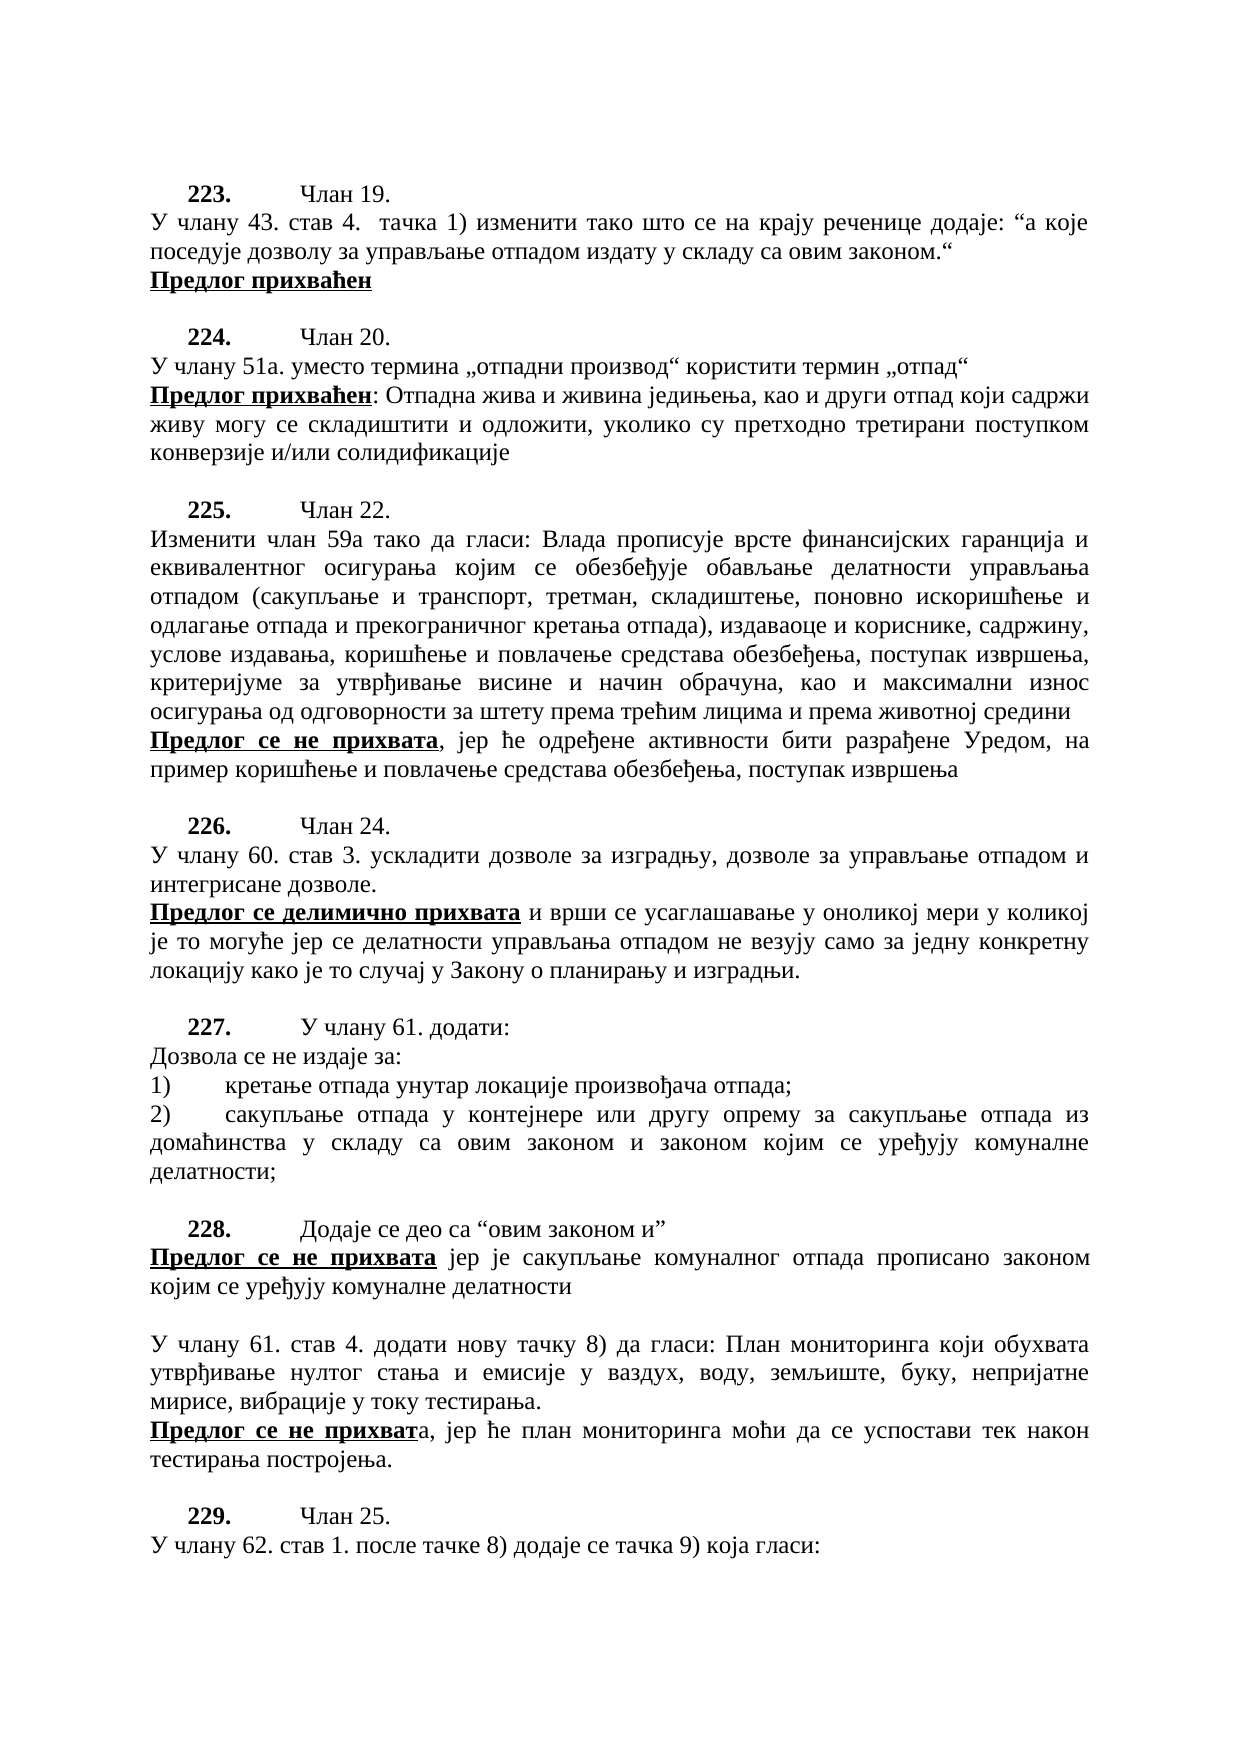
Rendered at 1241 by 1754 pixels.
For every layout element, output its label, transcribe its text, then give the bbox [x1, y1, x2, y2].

text Предлог прихваћен: Отпадна жива и живина једињења, као и други отпад који садржи живу могу се складиштити и одложити, уколико су претходно третирани поступком конверзије и/или солидификације [150, 380, 1090, 466]
text У члану 43. став 4. тачка 1) изменити тако што се на крају реченице додаје: “а које поседује дозволу за управљање отпадом издату у складу са овим законом.“ [150, 207, 1090, 265]
list У члану 61. додати: [187, 1012, 1090, 1041]
text Предлог се делимично прихвата и врши се усаглашавање у оноликој мери у коликој је то могуће јер се делатности управљања отпадом не везују само за једну конкретну локацију како је то случај у Закону о планирању и изградњи. [150, 897, 1090, 984]
text 1) кретање отпада унутар локације произвођача отпада; [150, 1070, 1090, 1099]
text Предлог се не прихвата, јер ће одређене активности бити разрађене Уредом, на пример коришћење и повлачење средстава обезбеђења, поступак извршења [150, 725, 1090, 782]
list Члан 19. [187, 179, 1090, 207]
list Члан 20. [187, 322, 1090, 351]
list Члан 24. [187, 811, 1090, 840]
text Изменити члан 59а тако да гласи: Влада прописује врсте финансијских гаранција и еквивалентног осигурања којим се обезбеђује обављање делатности управљања отпадом (сакупљање и транспорт, третман, складиштење, поновно искоришћење и одлагање отпада и прекограничног кретања отпада), издаваоце и кориснике, садржину, услове издавања, коришћење и повлачење средстава обезбеђења, поступак извршења, критеријуме за утврђивање висине и начин обрачуна, као и максимални износ осигурања од одговорности за штету према трећим лицима и према животној средини [150, 524, 1090, 725]
text Предлог се не прихвата јер је сакупљање комуналног отпада прописано законом којим се уређују комуналне делатности [150, 1242, 1090, 1300]
list Члан 22. [187, 495, 1090, 524]
text Дозвола се не издаје за: [150, 1041, 1090, 1070]
text Предлог се не прихвата, јер ће план мониторинга моћи да се успостави тек након тестирања постројења. [150, 1415, 1090, 1472]
text У члану 62. став 1. после тачке 8) додаје се тачка 9) која гласи: [150, 1530, 1090, 1559]
list Додаје се део са “овим законом и” [187, 1214, 1090, 1242]
text Предлог прихваћен [150, 265, 1090, 294]
text У члану 51а. уместо термина „отпадни производ“ користити термин „отпад“ [150, 351, 1090, 380]
text У члану 61. став 4. додати нову тачку 8) да гласи: План мониторинга који обухвата утврђивање нултог стања и емисије у ваздух, воду, земљиште, буку, непријатне мирисе, вибрације у току тестирања. [150, 1329, 1090, 1415]
text 2) сакупљање отпада у контејнере или другу опрему за сакупљање отпада из домаћинства у складу са овим законом и законом којим се уређују комуналне делатности; [150, 1099, 1090, 1185]
list Члан 25. [187, 1501, 1090, 1530]
text У члану 60. став 3. ускладити дозволе за изградњу, дозволе за управљање отпадом и интегрисане дозволе. [150, 840, 1090, 897]
